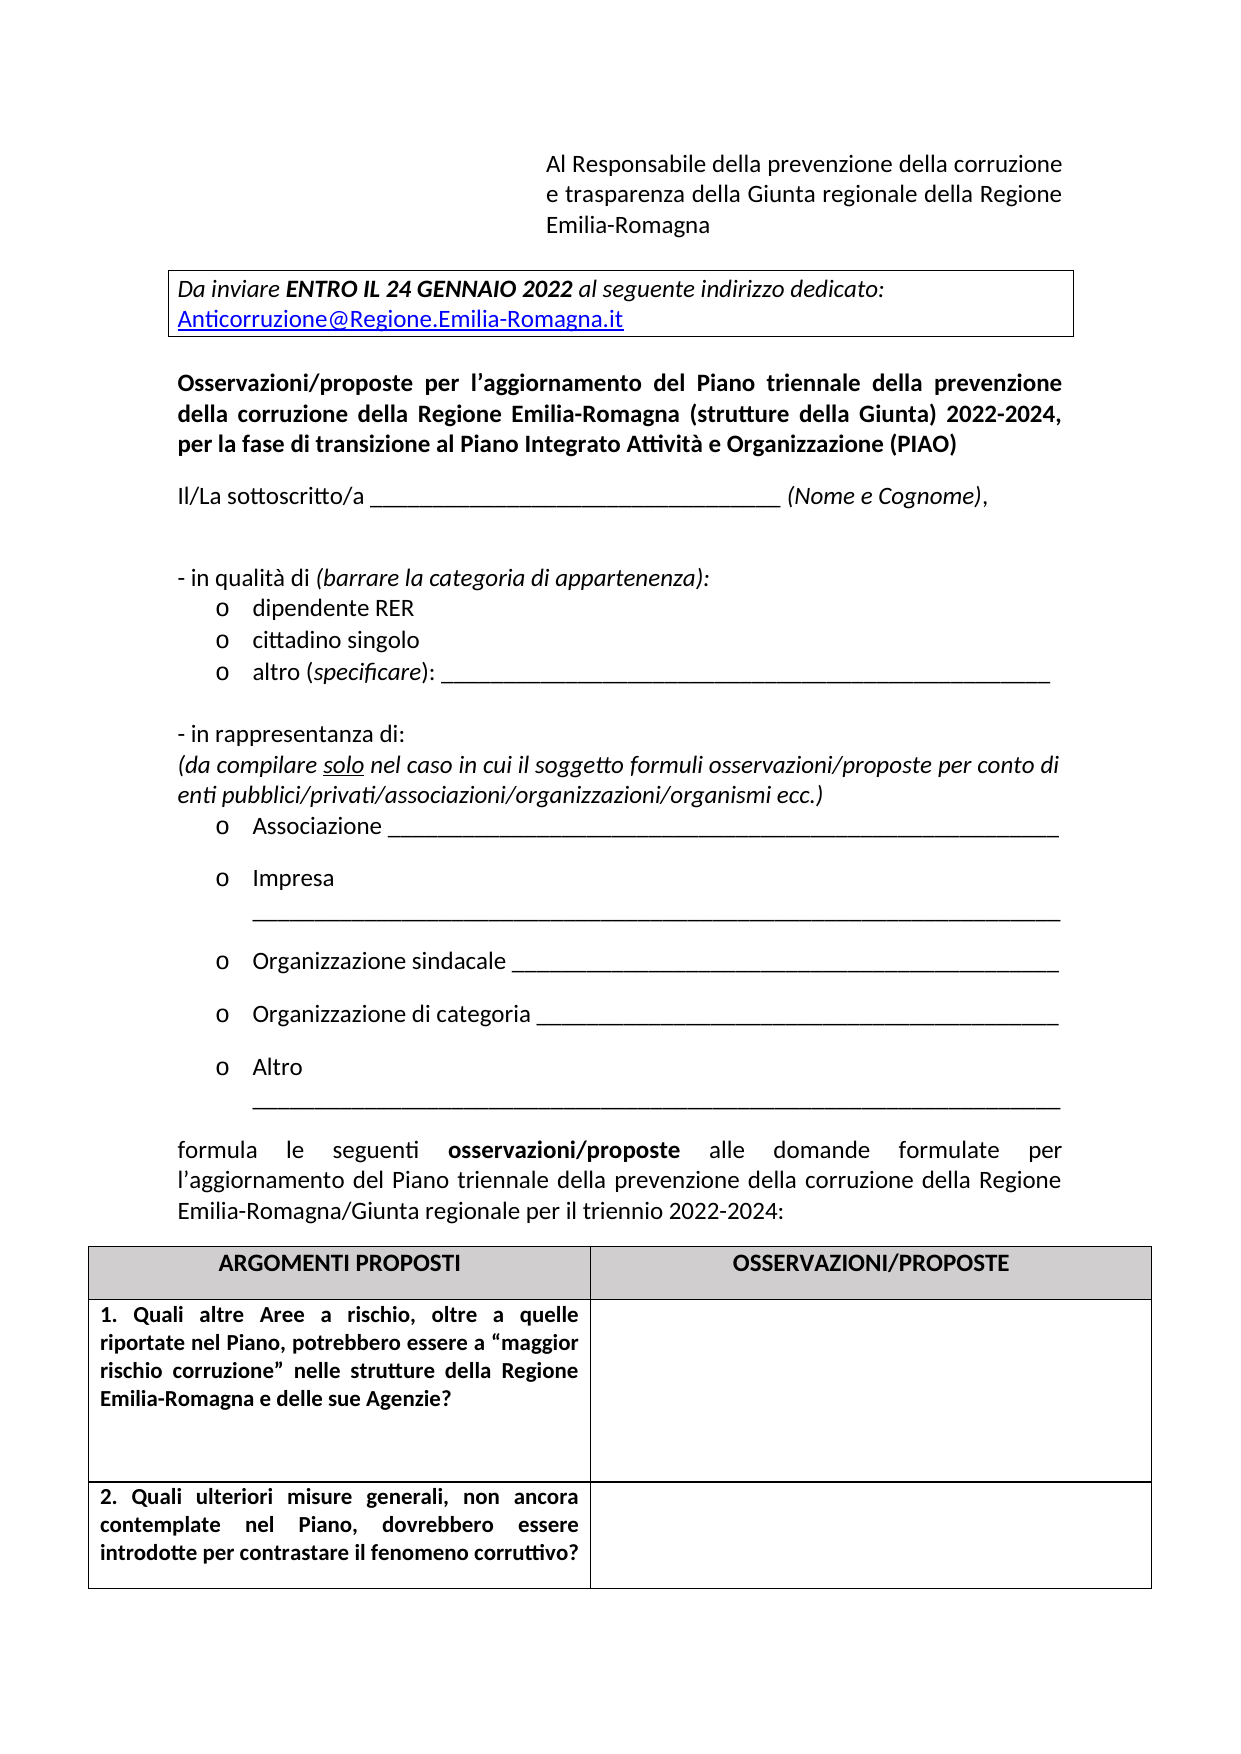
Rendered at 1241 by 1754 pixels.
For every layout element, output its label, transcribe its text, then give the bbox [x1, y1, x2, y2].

list Associazione ______________________________________________________ [215, 810, 1063, 842]
list cittadino singolo [215, 624, 1063, 656]
list Altro _________________________________________________________________ [215, 1051, 1063, 1113]
table_header ARGOMENTI PROPOSTI [89, 1247, 590, 1299]
text - in qualità di (barrare la categoria di appartenenza): [177, 562, 1063, 592]
table_cell [591, 1300, 1151, 1481]
table_header OSSERVAZIONI/PROPOSTE [591, 1247, 1151, 1299]
list Impresa _________________________________________________________________ [215, 862, 1063, 925]
text (da compilare solo nel caso in cui il soggetto formuli osservazioni/proposte per conto di enti pubblici/privati/associazioni/organizzazioni/organismi ecc.) [177, 749, 1063, 810]
list Organizzazione sindacale ____________________________________________ [215, 946, 1063, 977]
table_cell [89, 1483, 590, 1587]
text formula le seguenti osservazioni/proposte alle domande formulate per l’aggiornamento del Piano triennale della prevenzione della corruzione della Regione Emilia-Romagna/Giunta regionale per il triennio 2022-2024: [177, 1134, 1063, 1225]
list dipendente RER [215, 592, 1063, 624]
list altro (specificare): _________________________________________________ [215, 656, 1063, 688]
text Osservazioni/proposte per l’aggiornamento del Piano triennale della prevenzione della corruzione della Regione Emilia-Romagna (strutture della Giunta) 2022-2024, per la fase di transizione al Piano Integrato Attività e Organizzazione (PIAO) [177, 368, 1063, 459]
text Al Responsabile della prevenzione della corruzione e trasparenza della Giunta regionale della Regione Emilia-Romagna [546, 148, 1063, 239]
text Anticorruzione@Regione.Emilia-Romagna.it [169, 300, 1073, 336]
text - in rappresentanza di: [177, 718, 1063, 749]
list Organizzazione di categoria __________________________________________ [215, 998, 1063, 1030]
table_cell [591, 1483, 1151, 1587]
table_cell 1. Quali altre Aree a rischio, oltre a quelle riportate nel Piano, potrebbero essere a “maggior rischio corruzione” nelle strutture della Regione Emilia-Romagna e delle sue Agenzie? [89, 1300, 590, 1481]
text Da inviare ENTRO IL 24 GENNAIO 2022 al seguente indirizzo dedicato: [169, 271, 1073, 300]
text Il/La sottoscritto/a _________________________________ (Nome e Cognome), [177, 480, 1063, 511]
